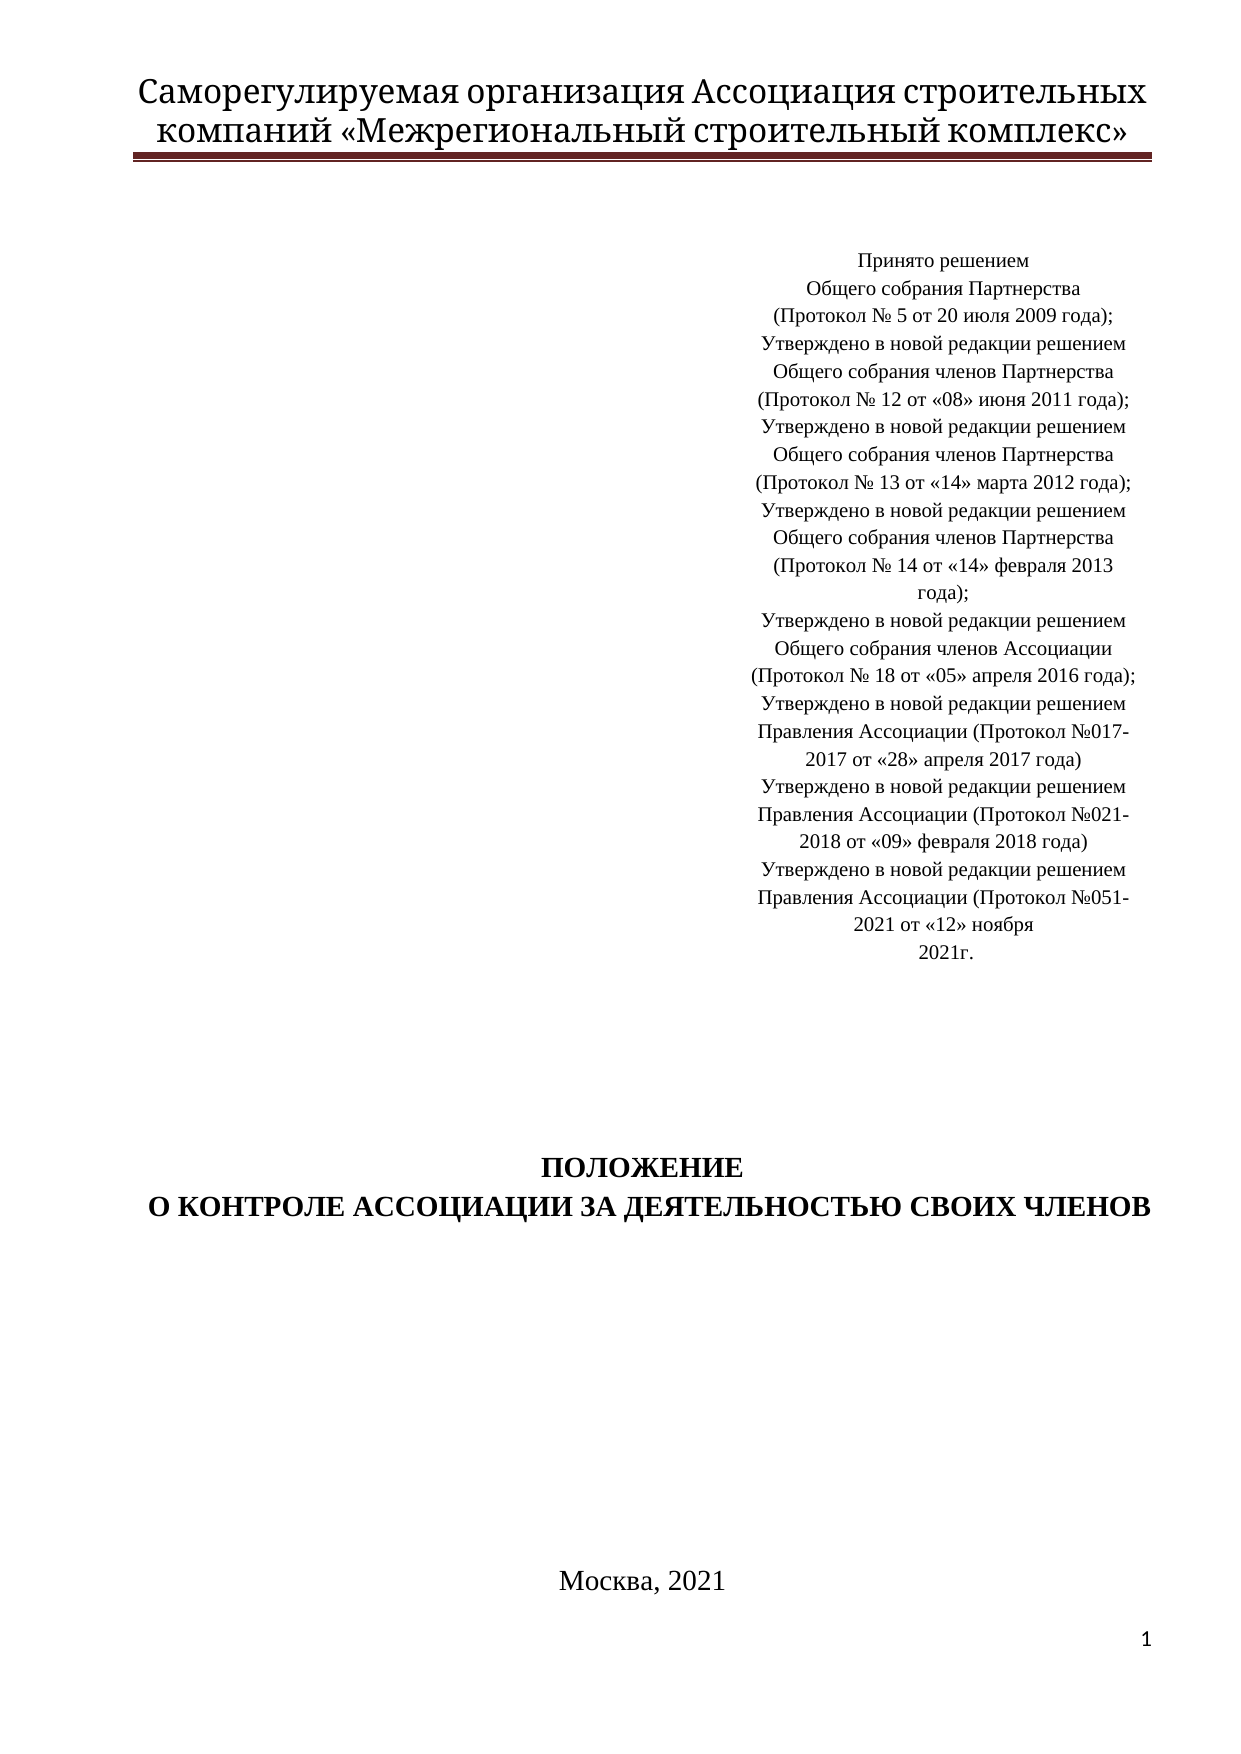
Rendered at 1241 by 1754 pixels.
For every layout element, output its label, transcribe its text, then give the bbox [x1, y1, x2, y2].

table_cell Утверждено в новой редакции решением Общего собрания членов Партнерства (Протокол № 13 от «14» марта 2012 года); [735, 414, 1152, 497]
table_cell Утверждено в новой редакции решением Правления Ассоциации (Протокол №017-2017 от «28» апреля 2017 года) Утверждено в новой редакции решением Правления Ассоциации (Протокол №021-2018 от «09» февраля 2018 года) Утверждено в новой редакции решением Правления Ассоциации (Протокол №051-2021 от «12» ноября 2021г. [735, 691, 1152, 1023]
text О КОНТРОЛЕ АССОЦИАЦИИ ЗА ДЕЯТЕЛЬНОСТЬЮ СВОИХ ЧЛЕНОВ [133, 1189, 1152, 1222]
table_cell Утверждено в новой редакции решением Общего собрания членов Ассоциации (Протокол № 18 от «05» апреля 2016 года); [735, 608, 1152, 691]
text ПОЛОЖЕНИЕ [133, 1150, 1152, 1184]
table_cell Утверждено в новой редакции решением Общего собрания членов Партнерства (Протокол № 14 от «14» февраля 2013 года); [735, 498, 1152, 608]
text Москва, 2021 [133, 1563, 1152, 1596]
table_cell Утверждено в новой редакции решением Общего собрания членов Партнерства (Протокол № 12 от «08» июня 2011 года); [735, 331, 1152, 414]
table_header Принято решением Общего собрания Партнерства (Протокол № 5 от 20 июля 2009 года); [735, 248, 1152, 331]
